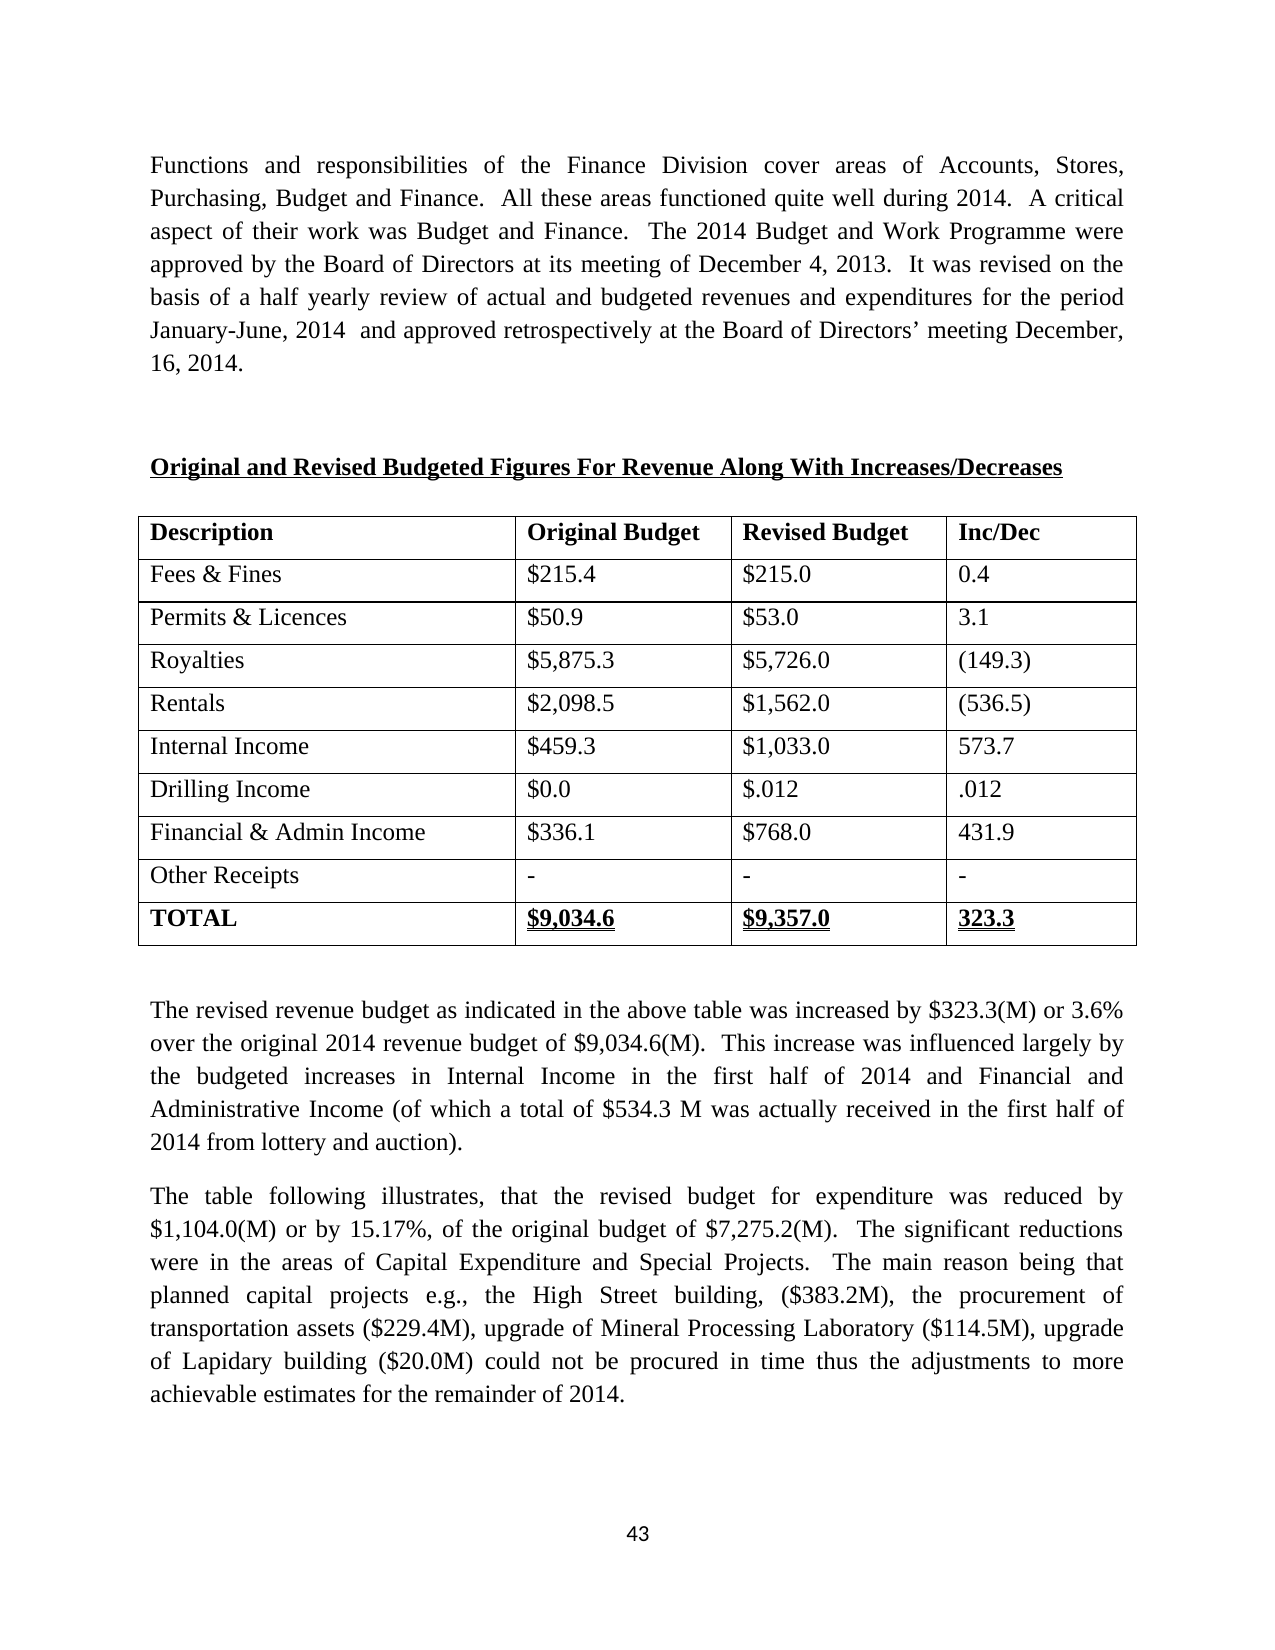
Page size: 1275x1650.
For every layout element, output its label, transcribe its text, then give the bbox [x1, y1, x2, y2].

table_header Original Budget [516, 517, 731, 558]
table_cell TOTAL [139, 903, 515, 945]
text Original and Revised Budgeted Figures For Revenue Along With Increases/Decreases [150, 452, 1125, 480]
table_cell Internal Income [139, 731, 515, 773]
table_cell 573.7 [947, 731, 1136, 773]
table_cell $215.0 [732, 560, 946, 601]
table_cell - [947, 860, 1136, 902]
table_cell $5,875.3 [516, 645, 731, 687]
table_cell Financial & Admin Income [139, 817, 515, 859]
table_cell (149.3) [947, 645, 1136, 687]
table_cell $2,098.5 [516, 688, 731, 730]
table_cell Permits & Licences [139, 603, 515, 644]
table_header Description [139, 517, 515, 558]
table_cell Other Receipts [139, 860, 515, 902]
table_cell $.012 [732, 774, 946, 816]
table_cell - [732, 860, 946, 902]
table_cell .012 [947, 774, 1136, 816]
table_cell Drilling Income [139, 774, 515, 816]
table_cell $336.1 [516, 817, 731, 859]
table_cell (536.5) [947, 688, 1136, 730]
table_cell Fees & Fines [139, 560, 515, 601]
table_cell $0.0 [516, 774, 731, 816]
table_cell $459.3 [516, 731, 731, 773]
table_cell Rentals [139, 688, 515, 730]
table_cell $1,033.0 [732, 731, 946, 773]
table_cell - [516, 860, 731, 902]
table_cell 0.4 [947, 560, 1136, 601]
table_cell 431.9 [947, 817, 1136, 859]
table_cell $768.0 [732, 817, 946, 859]
table_cell $5,726.0 [732, 645, 946, 687]
table_cell 3.1 [947, 603, 1136, 644]
table_cell $50.9 [516, 603, 731, 644]
table_cell 323.3 [947, 903, 1136, 945]
table_cell $1,562.0 [732, 688, 946, 730]
text The table following illustrates, that the revised budget for expenditure was reduced by $1,104.0(M) or by 15.17%, of the original budget of $7,275.2(M). The significant reductions were in the areas of Capital Expenditure and Special Projects. The main reason being that planned capital projects e.g., the High Street building, ($383.2M), the procurement of transportation assets ($229.4M), upgrade of Mineral Processing Laboratory ($114.5M), upgrade of Lapidary building ($20.0M) could not be procured in time thus the adjustments to more achievable estimates for the remainder of 2014. [150, 1181, 1125, 1408]
table_header Inc/Dec [947, 517, 1136, 558]
table_header Revised Budget [732, 517, 946, 558]
text Functions and responsibilities of the Finance Division cover areas of Accounts, Stores, Purchasing, Budget and Finance. All these areas functioned quite well during 2014. A critical aspect of their work was Budget and Finance. The 2014 Budget and Work Programme were approved by the Board of Directors at its meeting of December 4, 2013. It was revised on the basis of a half yearly review of actual and budgeted revenues and expenditures for the period January-June, 2014 and approved retrospectively at the Board of Directors’ meeting December, 16, 2014. [150, 150, 1125, 377]
table_cell $9,357.0 [732, 903, 946, 945]
text The revised revenue budget as indicated in the above table was increased by $323.3(M) or 3.6% over the original 2014 revenue budget of $9,034.6(M). This increase was influenced largely by the budgeted increases in Internal Income in the first half of 2014 and Financial and Administrative Income (of which a total of $534.3 M was actually received in the first half of 2014 from lottery and auction). [150, 995, 1125, 1156]
table_cell Royalties [139, 645, 515, 687]
table_cell $53.0 [732, 603, 946, 644]
table_cell $9,034.6 [516, 903, 731, 945]
table_cell $215.4 [516, 560, 731, 601]
